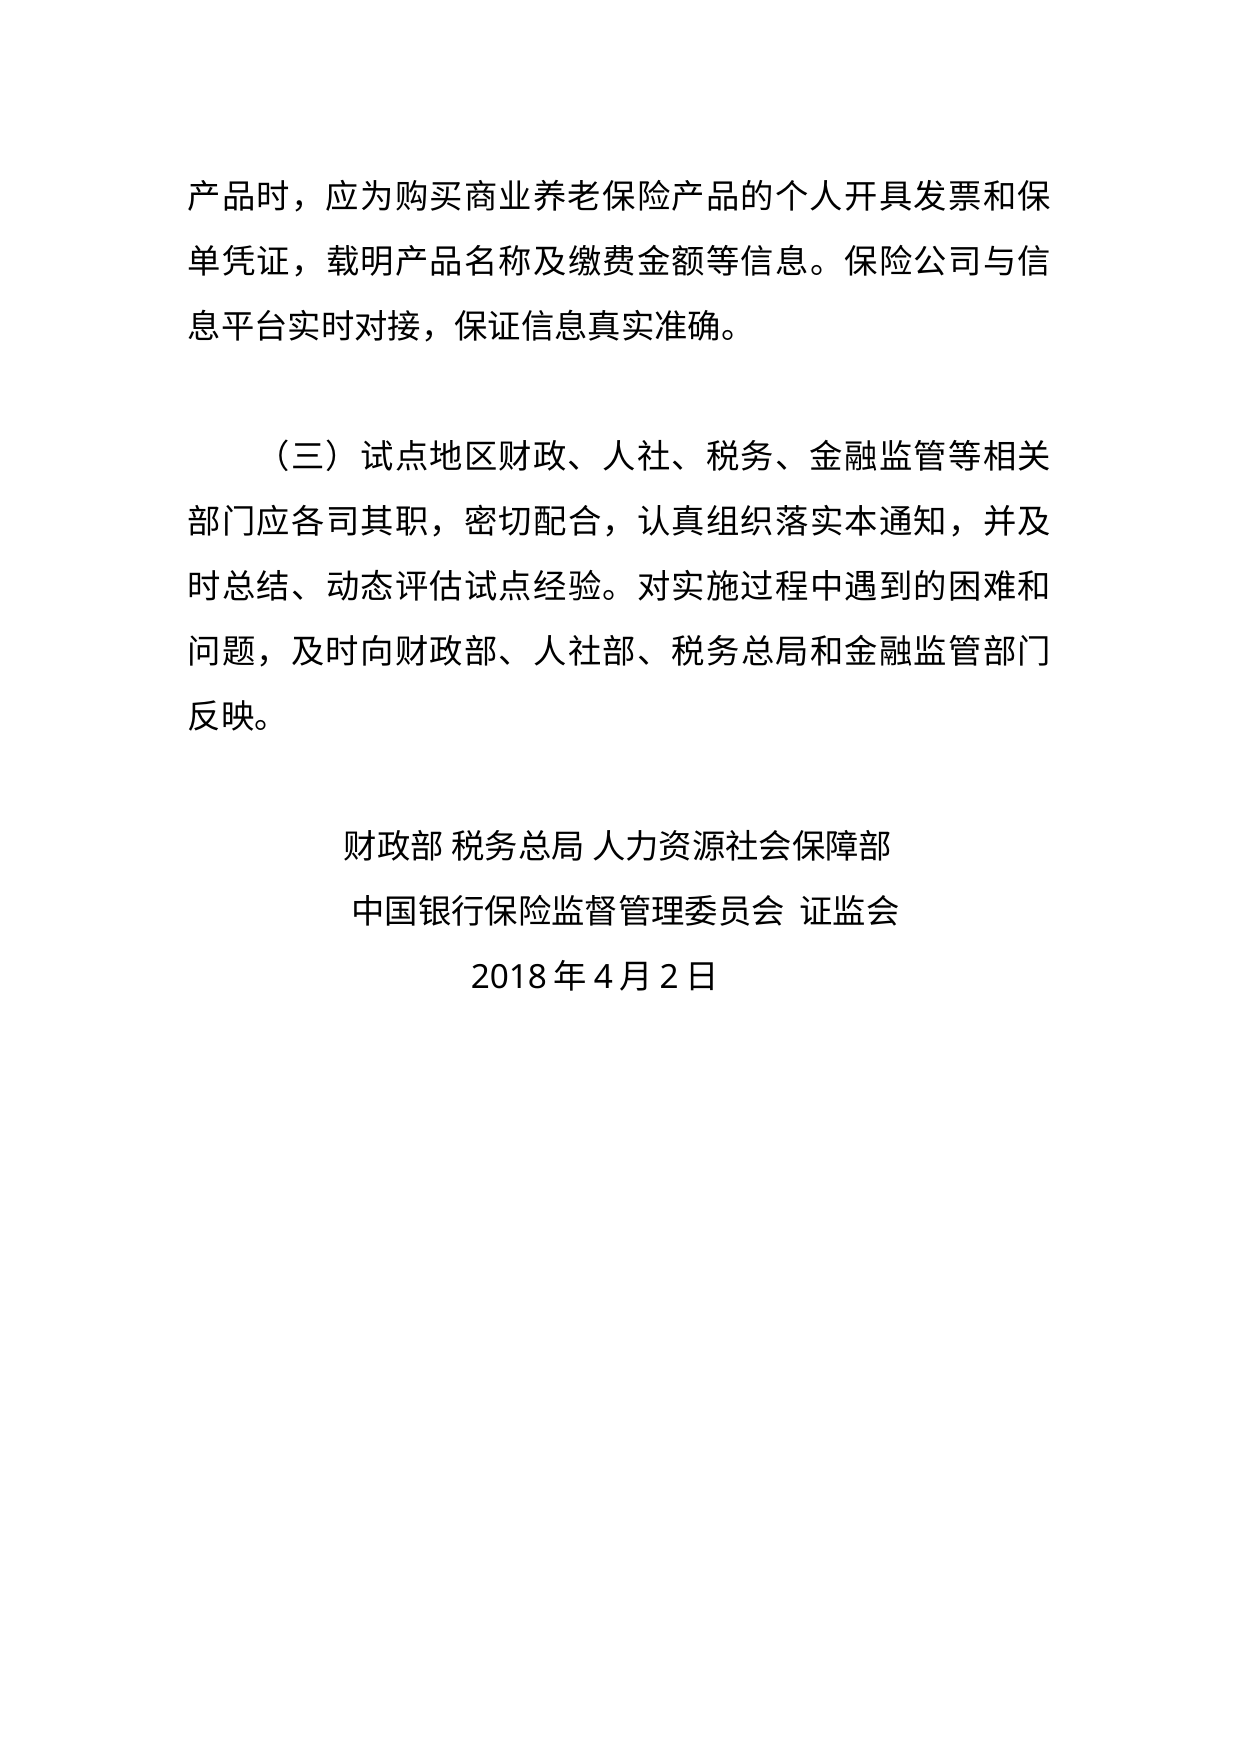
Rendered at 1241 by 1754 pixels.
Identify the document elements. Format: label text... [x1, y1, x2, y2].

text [187, 162, 1053, 357]
text 财政部 税务总局 人力资源社会保障部 [187, 812, 1053, 877]
text （三）试点地区财政、人社、税务、金融监管等相关部门应各司其职，密切配合，认真组织落实本通知，并及时总结、动态评估试点经验。对实施过程中遇到的困难和问题，及时向财政部、人社部、税务总局和金融监管部门反映。 [187, 422, 1053, 747]
text 2018年4月2日 [187, 942, 1053, 1007]
text 中国银行保险监督管理委员会 证监会 [187, 877, 1053, 942]
